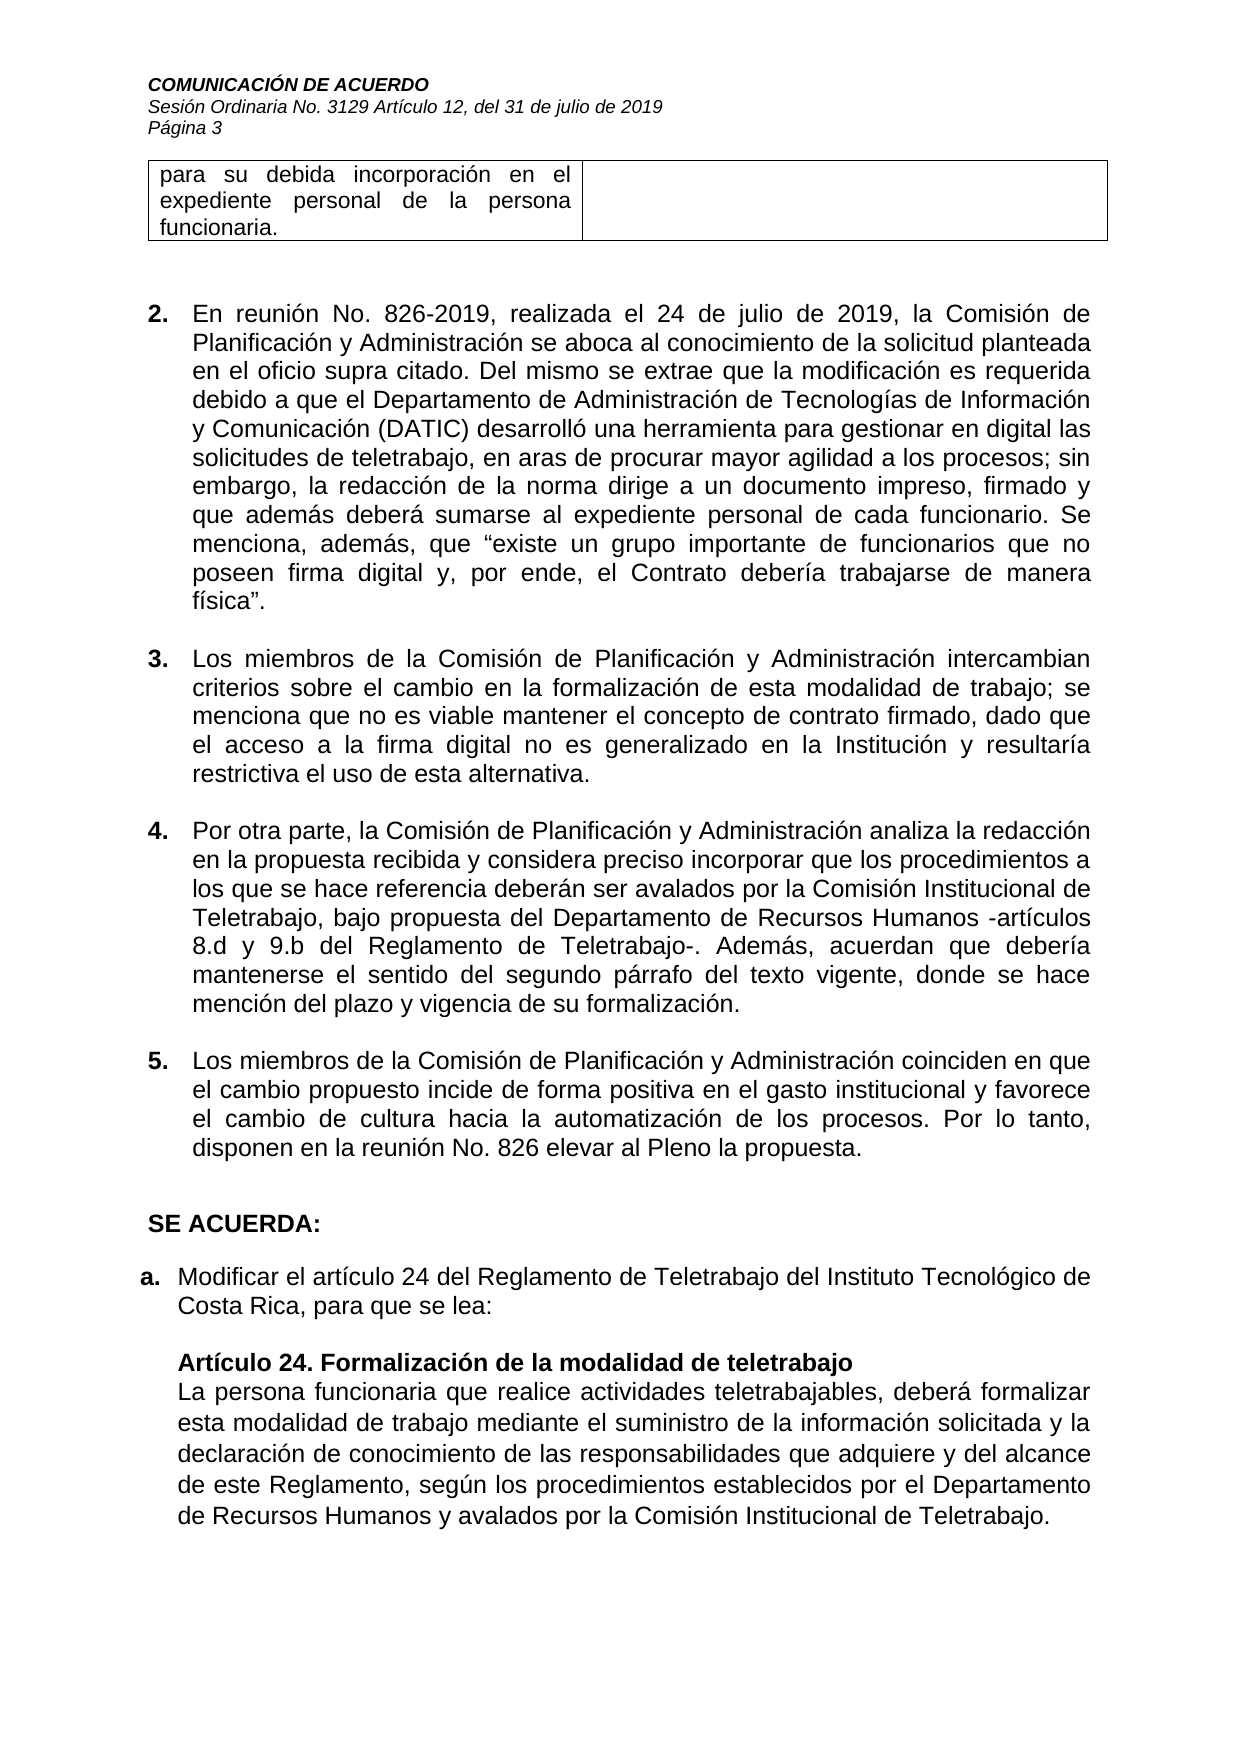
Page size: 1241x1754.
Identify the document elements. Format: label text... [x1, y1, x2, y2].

list Los miembros de la Comisión de Planificación y Administración coinciden en que el cambio propuesto incide de forma positiva en el gasto institucional y favorece el cambio de cultura hacia la automatización de los procesos. Por lo tanto, disponen en la reunión No. 826 elevar al Pleno la propuesta. [148, 1046, 1092, 1161]
list Modificar el artículo 24 del Reglamento de Teletrabajo del Instituto Tecnológico de Costa Rica, para que se lea: [140, 1262, 1092, 1319]
text La persona funcionaria que realice actividades teletrabajables, deberá formalizar esta modalidad de trabajo mediante el suministro de la información solicitada y la declaración de conocimiento de las responsabilidades que adquiere y del alcance de este Reglamento, según los procedimientos establecidos por el Departamento de Recursos Humanos y avalados por la Comisión Institucional de Teletrabajo. [177, 1377, 1092, 1530]
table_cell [583, 161, 1107, 240]
list Los miembros de la Comisión de Planificación y Administración intercambian criterios sobre el cambio en la formalización de esta modalidad de trabajo; se menciona que no es viable mantener el concepto de contrato firmado, dado que el acceso a la firma digital no es generalizado en la Institución y resultaría restrictiva el uso de esta alternativa. [148, 644, 1092, 787]
text Artículo 24. Formalización de la modalidad de teletrabajo [148, 1348, 1092, 1377]
list Por otra parte, la Comisión de Planificación y Administración analiza la redacción en la propuesta recibida y considera preciso incorporar que los procedimientos a los que se hace referencia deberán ser avalados por la Comisión Institucional de Teletrabajo, bajo propuesta del Departamento de Recursos Humanos -artículos 8.d y 9.b del Reglamento de Teletrabajo-. Además, acuerdan que debería mantenerse el sentido del segundo párrafo del texto vigente, donde se hace mención del plazo y vigencia de su formalización. [148, 816, 1092, 1017]
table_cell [149, 161, 582, 240]
text SE ACUERDA: [148, 1209, 1092, 1238]
list En reunión No. 826-2019, realizada el 24 de julio de 2019, la Comisión de Planificación y Administración se aboca al conocimiento de la solicitud planteada en el oficio supra citado. Del mismo se extrae que la modificación es requerida debido a que el Departamento de Administración de Tecnologías de Información y Comunicación (DATIC) desarrolló una herramienta para gestionar en digital las solicitudes de teletrabajo, en aras de procurar mayor agilidad a los procesos; sin embargo, la redacción de la norma dirige a un documento impreso, firmado y que además deberá sumarse al expediente personal de cada funcionario. Se menciona, además, que “existe un grupo importante de funcionarios que no poseen firma digital y, por ende, el Contrato debería trabajarse de manera física”. [148, 299, 1092, 615]
